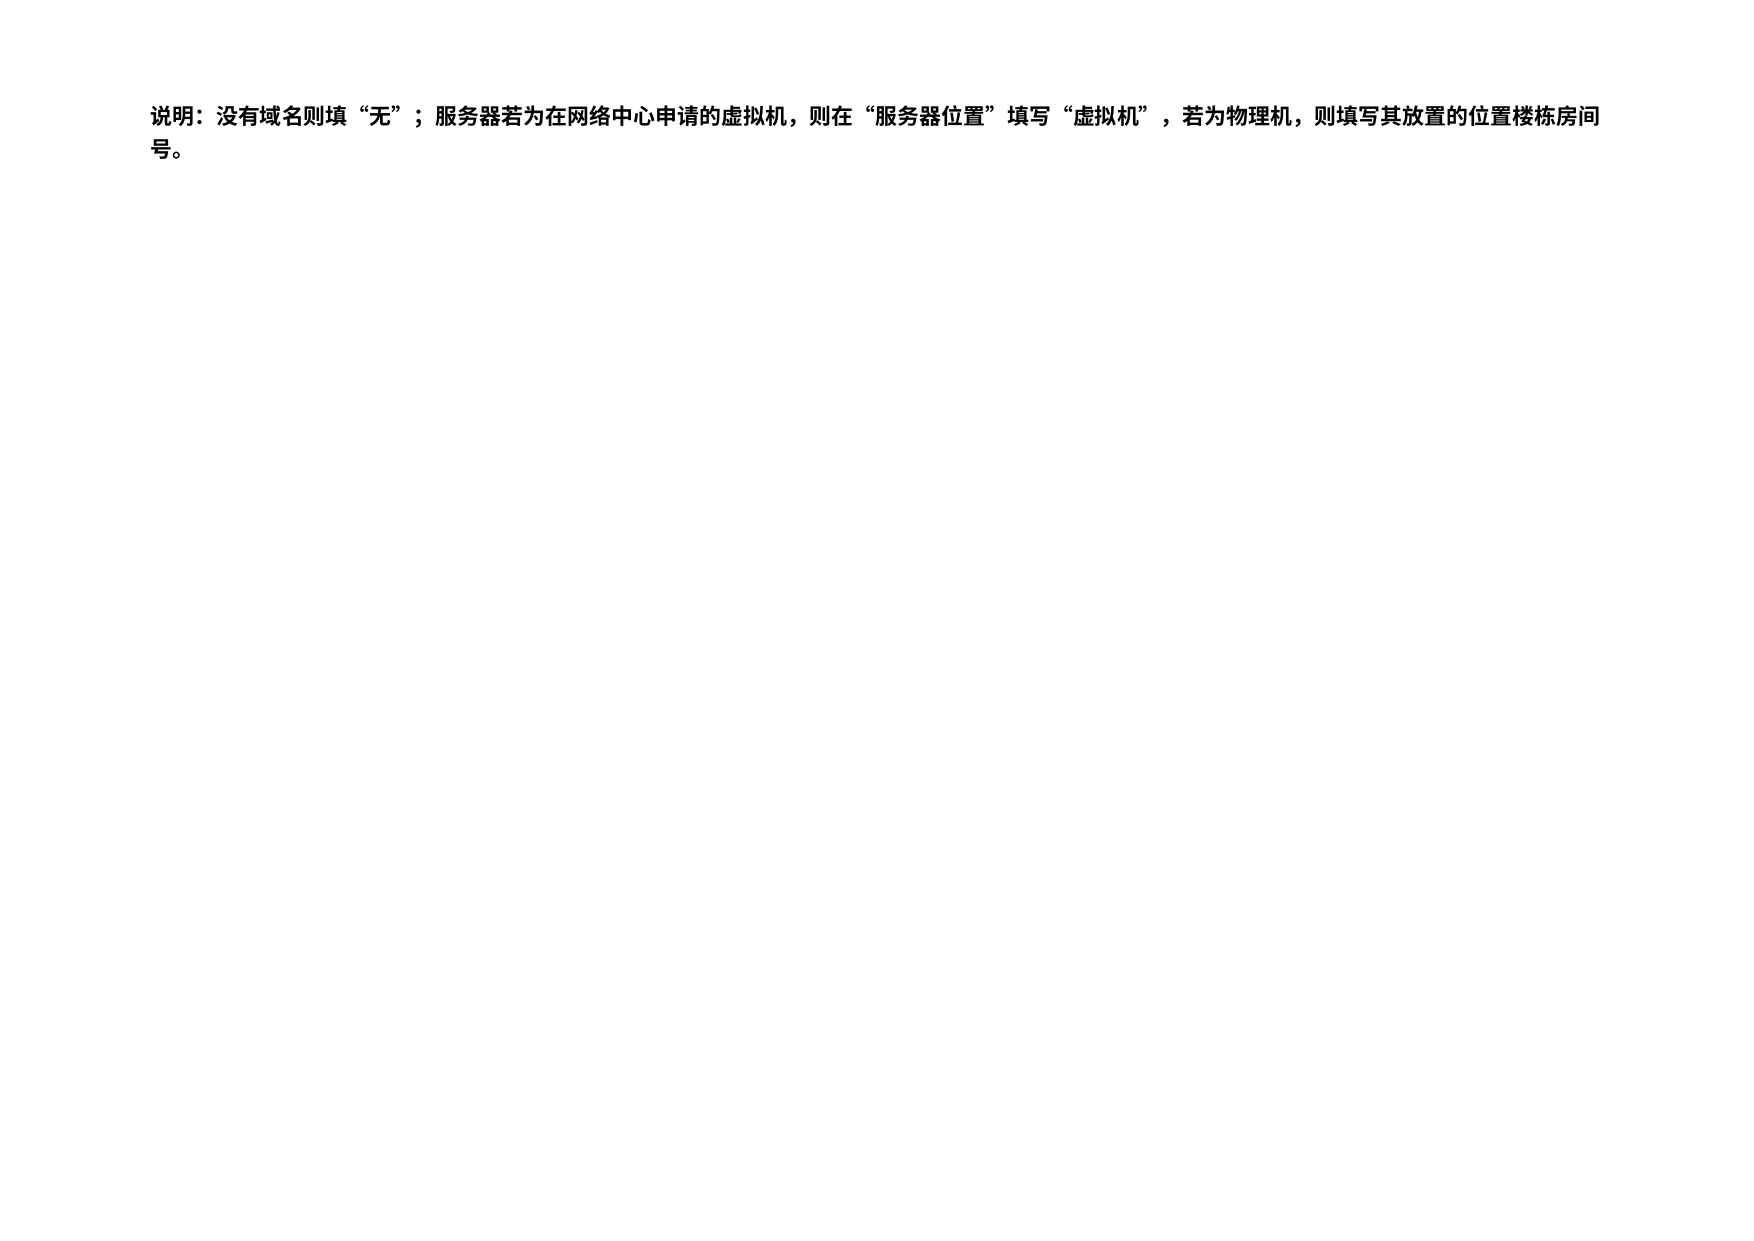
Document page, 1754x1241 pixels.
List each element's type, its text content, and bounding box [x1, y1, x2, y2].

text 说明：没有域名则填“无”；服务器若为在网络中心申请的虚拟机，则在“服务器位置”填写“虚拟机”，若为物理机，则填写其放置的位置楼栋房间号。 [150, 99, 1604, 164]
